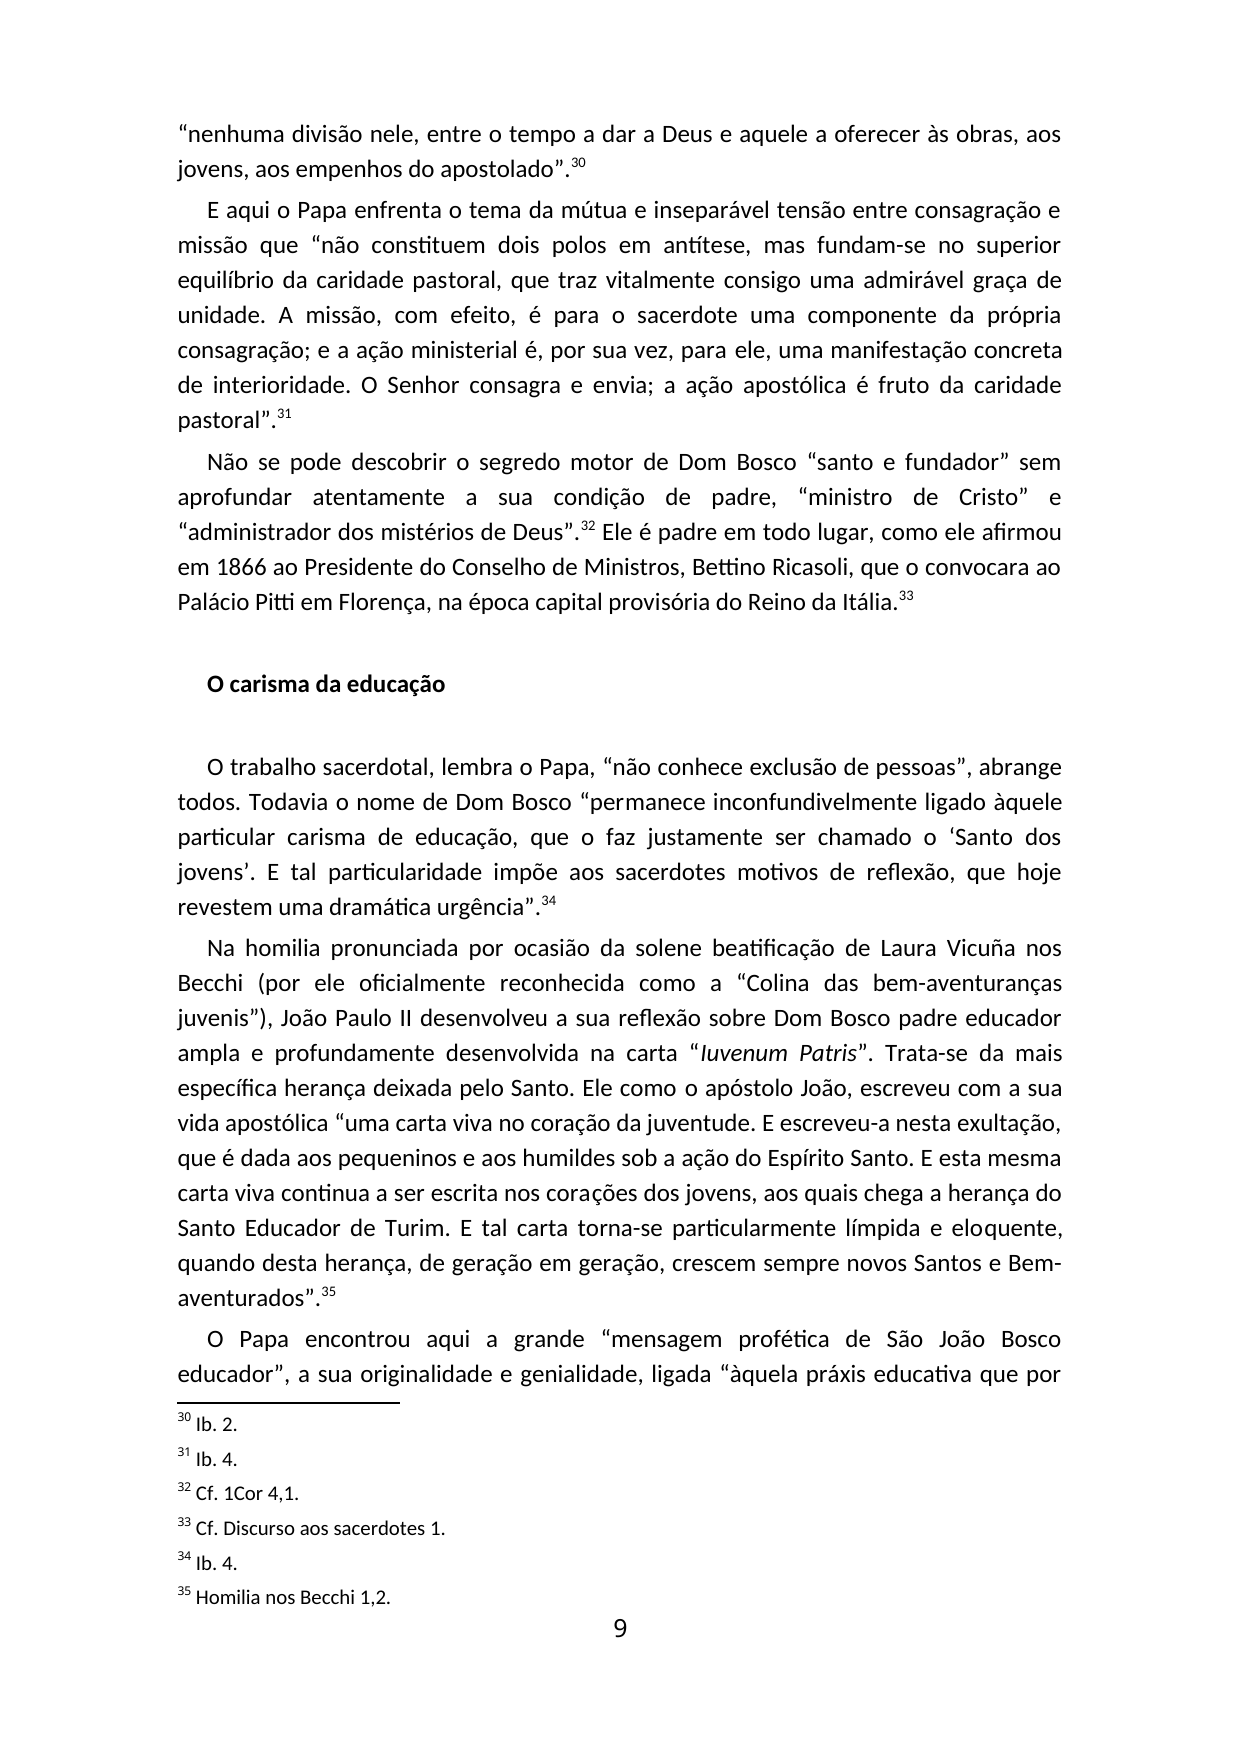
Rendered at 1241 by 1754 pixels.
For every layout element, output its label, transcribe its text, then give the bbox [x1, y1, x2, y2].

text E aqui o Papa enfrenta o tema da mútua e inseparável tensão entre consagração e missão que “não constituem dois polos em antítese, mas fundam-se no superior equilíbrio da caridade pastoral, que traz vitalmente consigo uma admirável graça de unidade. A missão, com efeito, é para o sacerdote uma componente da própria consagração; e a ação ministerial é, por sua vez, para ele, uma manifestação concreta de interioridade. O Senhor consagra e envia; a ação apostólica é fruto da caridade pastoral”. [177, 194, 1063, 435]
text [177, 1323, 1063, 1389]
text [177, 118, 1063, 184]
text Na homilia pronunciada por ocasião da solene beatificação de Laura Vicuña nos Becchi (por ele oficialmente reconhecida como a “Colina das bem-aventuranças juvenis”), João Paulo II desenvolveu a sua reflexão sobre Dom Bosco padre educador ampla e profundamente desenvolvida na carta “Iuvenum Patris”. Trata-se da mais específica herança deixada pelo Santo. Ele como o apóstolo João, escreveu com a sua vida apostólica “uma carta viva no coração da juventude. E escreveu-a nesta exultação, que é dada aos pequeninos e aos humildes sob a ação do Espírito Santo. E esta mesma carta viva continua a ser escrita nos corações dos jovens, aos quais chega a herança do Santo Educador de Turim. E tal carta torna-se particularmente límpida e eloquente, quando desta herança, de geração em geração, crescem sempre novos Santos e Bem-aventurados”. [177, 932, 1063, 1312]
text O trabalho sacerdotal, lembra o Papa, “não conhece exclusão de pessoas”, abrange todos. Todavia o nome de Dom Bosco “permanece inconfundivelmente ligado àquele particular carisma de educação, que o faz justamente ser chamado o ‘Santo dos jovens’. E tal particularidade impõe aos sacerdotes motivos de reflexão, que hoje revestem uma dramática urgência”. [177, 751, 1063, 921]
text O carisma da educação [177, 668, 1063, 699]
text Não se pode descobrir o segredo motor de Dom Bosco “santo e fundador” sem aprofundar atentamente a sua condição de padre, “ministro de Cristo” e “administrador dos mistérios de Deus”. Ele é padre em todo lugar, como ele afirmou em 1866 ao Presidente do Conselho de Ministros, Bettino Ricasoli, que o convocara ao Palácio Pitti em Florença, na época capital provisória do Reino da Itália. [177, 446, 1063, 616]
